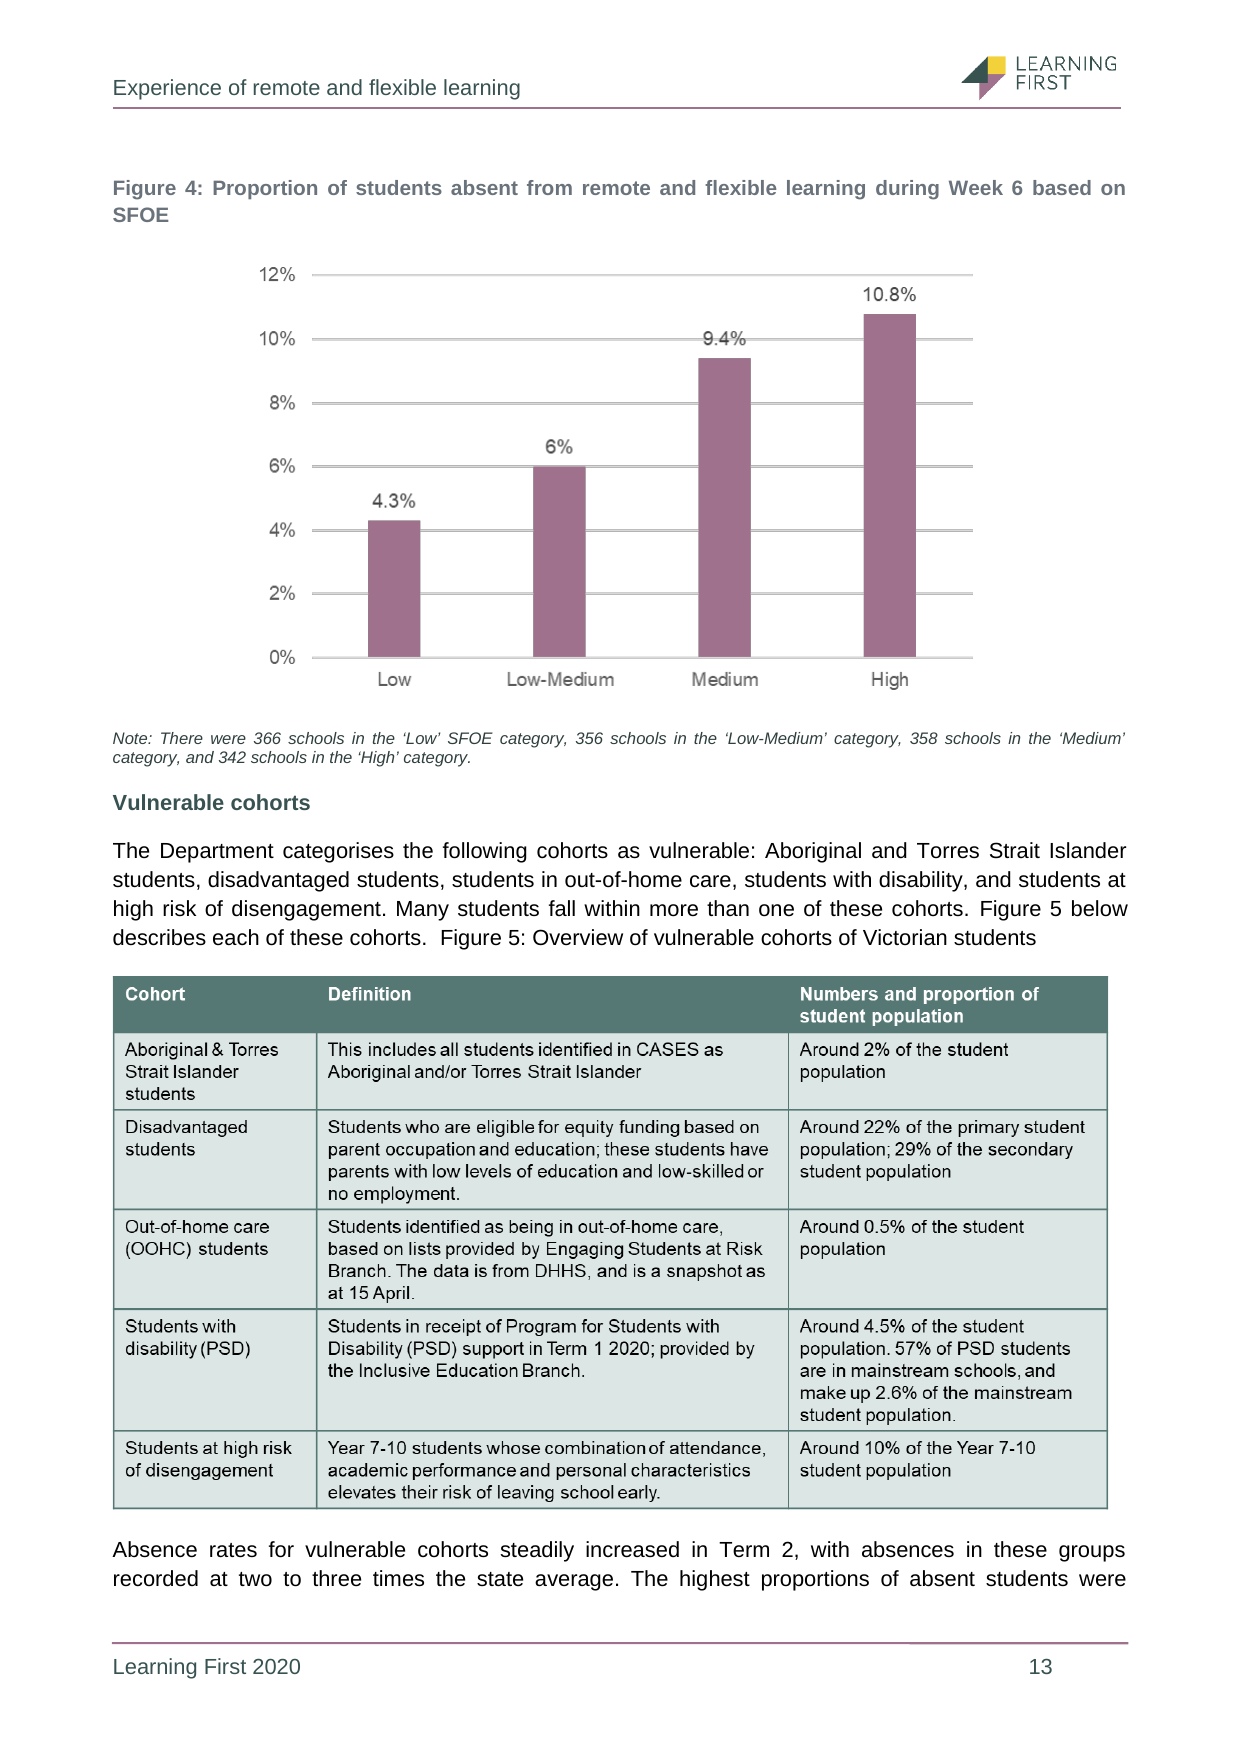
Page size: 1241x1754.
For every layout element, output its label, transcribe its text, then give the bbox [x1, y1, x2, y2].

picture [951, 35, 1129, 104]
text The Department categorises the following cohorts as vulnerable: Aboriginal and Torres Strait Islander students, disadvantaged students, students in out-of-home care, students with disability, and students at high risk of disengagement. Many students fall within more than one of these cohorts. Figure 5 below describes each of these cohorts. Figure 5: Overview of vulnerable cohorts of Victorian students [112, 838, 1128, 951]
picture [245, 253, 995, 703]
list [112, 1537, 1128, 1591]
picture [112, 975, 1109, 1513]
subtitle Vulnerable cohorts [112, 790, 1128, 816]
text Figure 4: Proportion of students absent from remote and flexible learning during Week 6 based on SFOE [112, 175, 1128, 227]
text Note: There were 366 schools in the ‘Low’ SFOE category, 356 schools in the ‘Low-Medium’ category, 358 schools in the ‘Medium’ category, and 342 schools in the ‘High’ category. [112, 729, 1128, 767]
